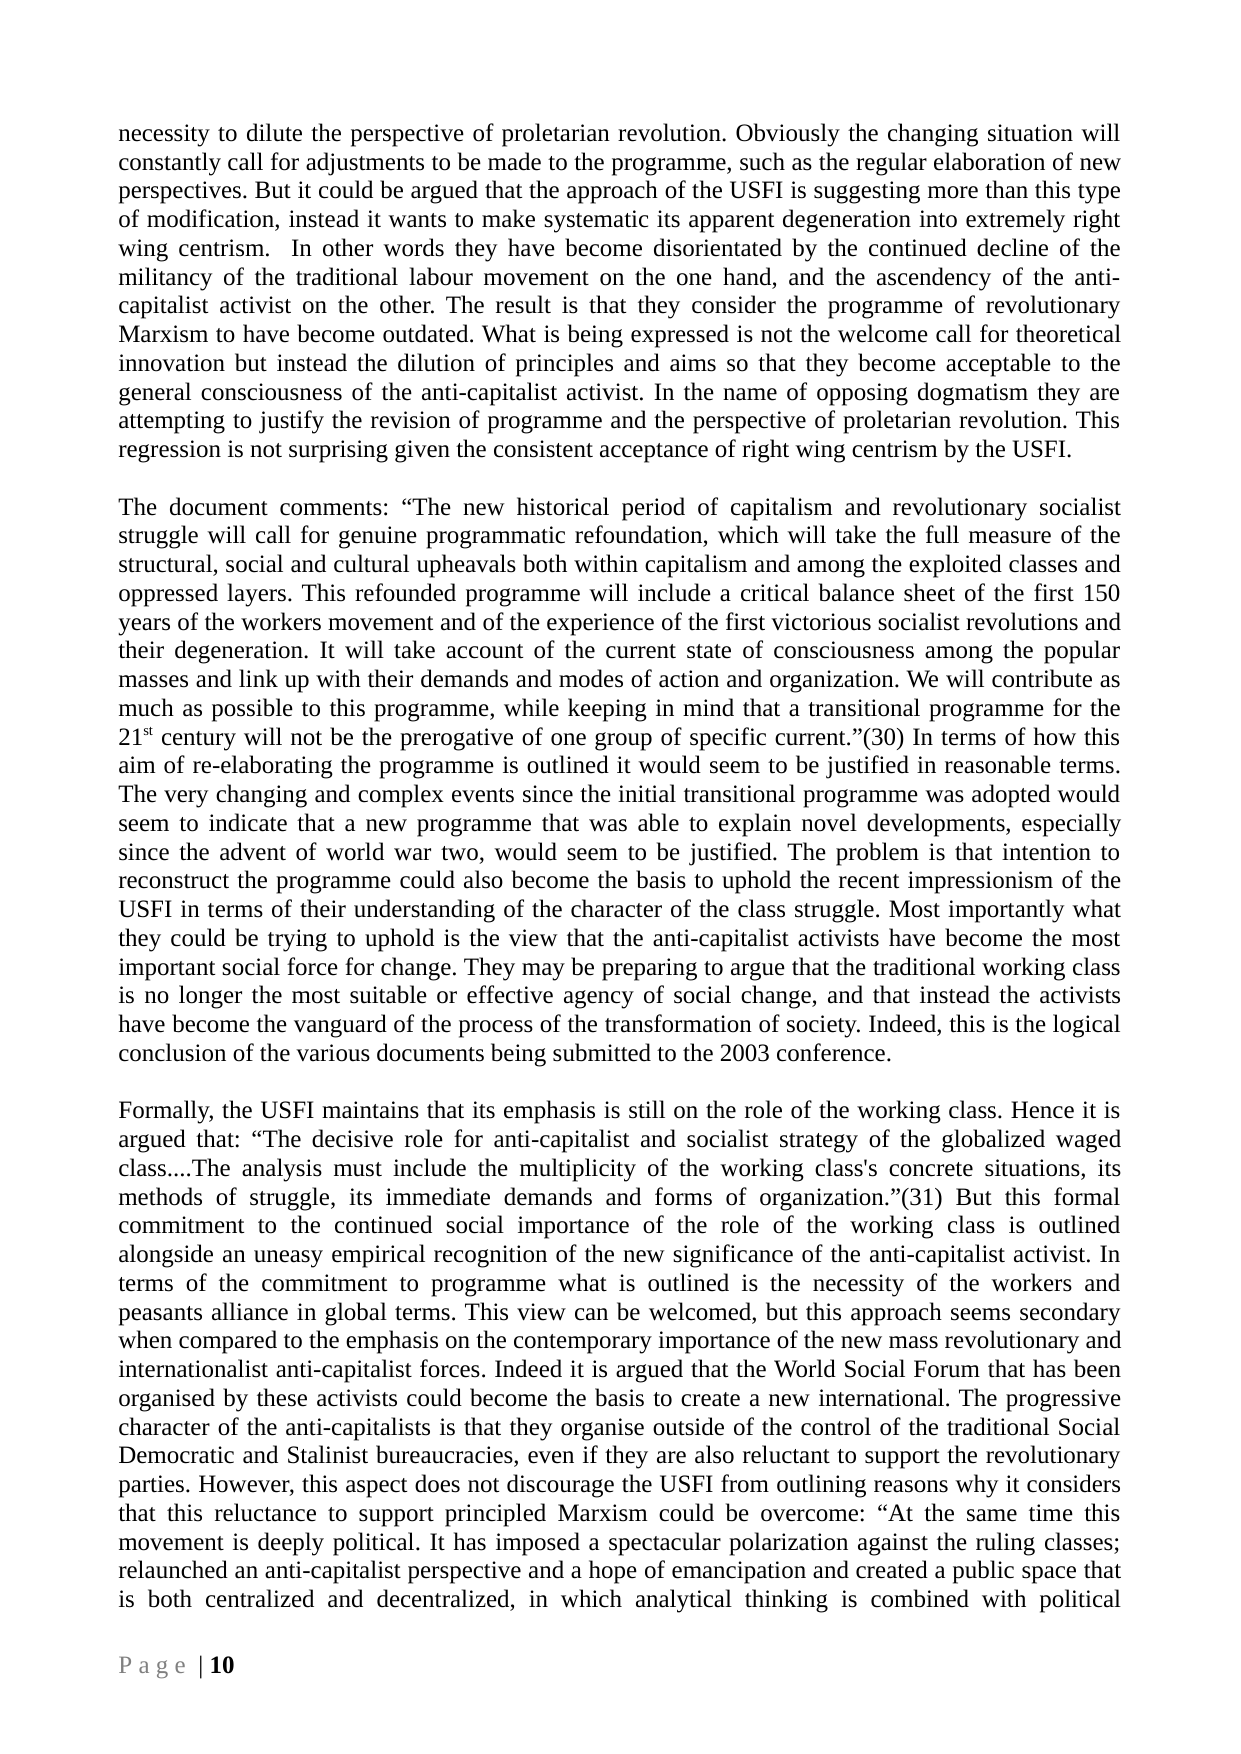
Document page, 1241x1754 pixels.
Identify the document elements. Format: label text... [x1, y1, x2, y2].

text The document comments: “The new historical period of capitalism and revolutionary socialist struggle will call for genuine programmatic refoundation, which will take the full measure of the structural, social and cultural upheavals both within capitalism and among the exploited classes and oppressed layers. This refounded programme will include a critical balance sheet of the first 150 years of the workers movement and of the experience of the first victorious socialist revolutions and their degeneration. It will take account of the current state of consciousness among the popular masses and link up with their demands and modes of action and organization. We will contribute as much as possible to this programme, while keeping in mind that a transitional programme for the 21st century will not be the prerogative of one group of specific current.”(30) In terms of how this aim of re-elaborating the programme is outlined it would seem to be justified in reasonable terms. The very changing and complex events since the initial transitional programme was adopted would seem to indicate that a new programme that was able to explain novel developments, especially since the advent of world war two, would seem to be justified. The problem is that intention to reconstruct the programme could also become the basis to uphold the recent impressionism of the USFI in terms of their understanding of the character of the class struggle. Most importantly what they could be trying to uphold is the view that the anti-capitalist activists have become the most important social force for change. They may be preparing to argue that the traditional working class is no longer the most suitable or effective agency of social change, and that instead the activists have become the vanguard of the process of the transformation of society. Indeed, this is the logical conclusion of the various documents being submitted to the 2003 conference. [118, 492, 1122, 1067]
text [118, 118, 1122, 463]
